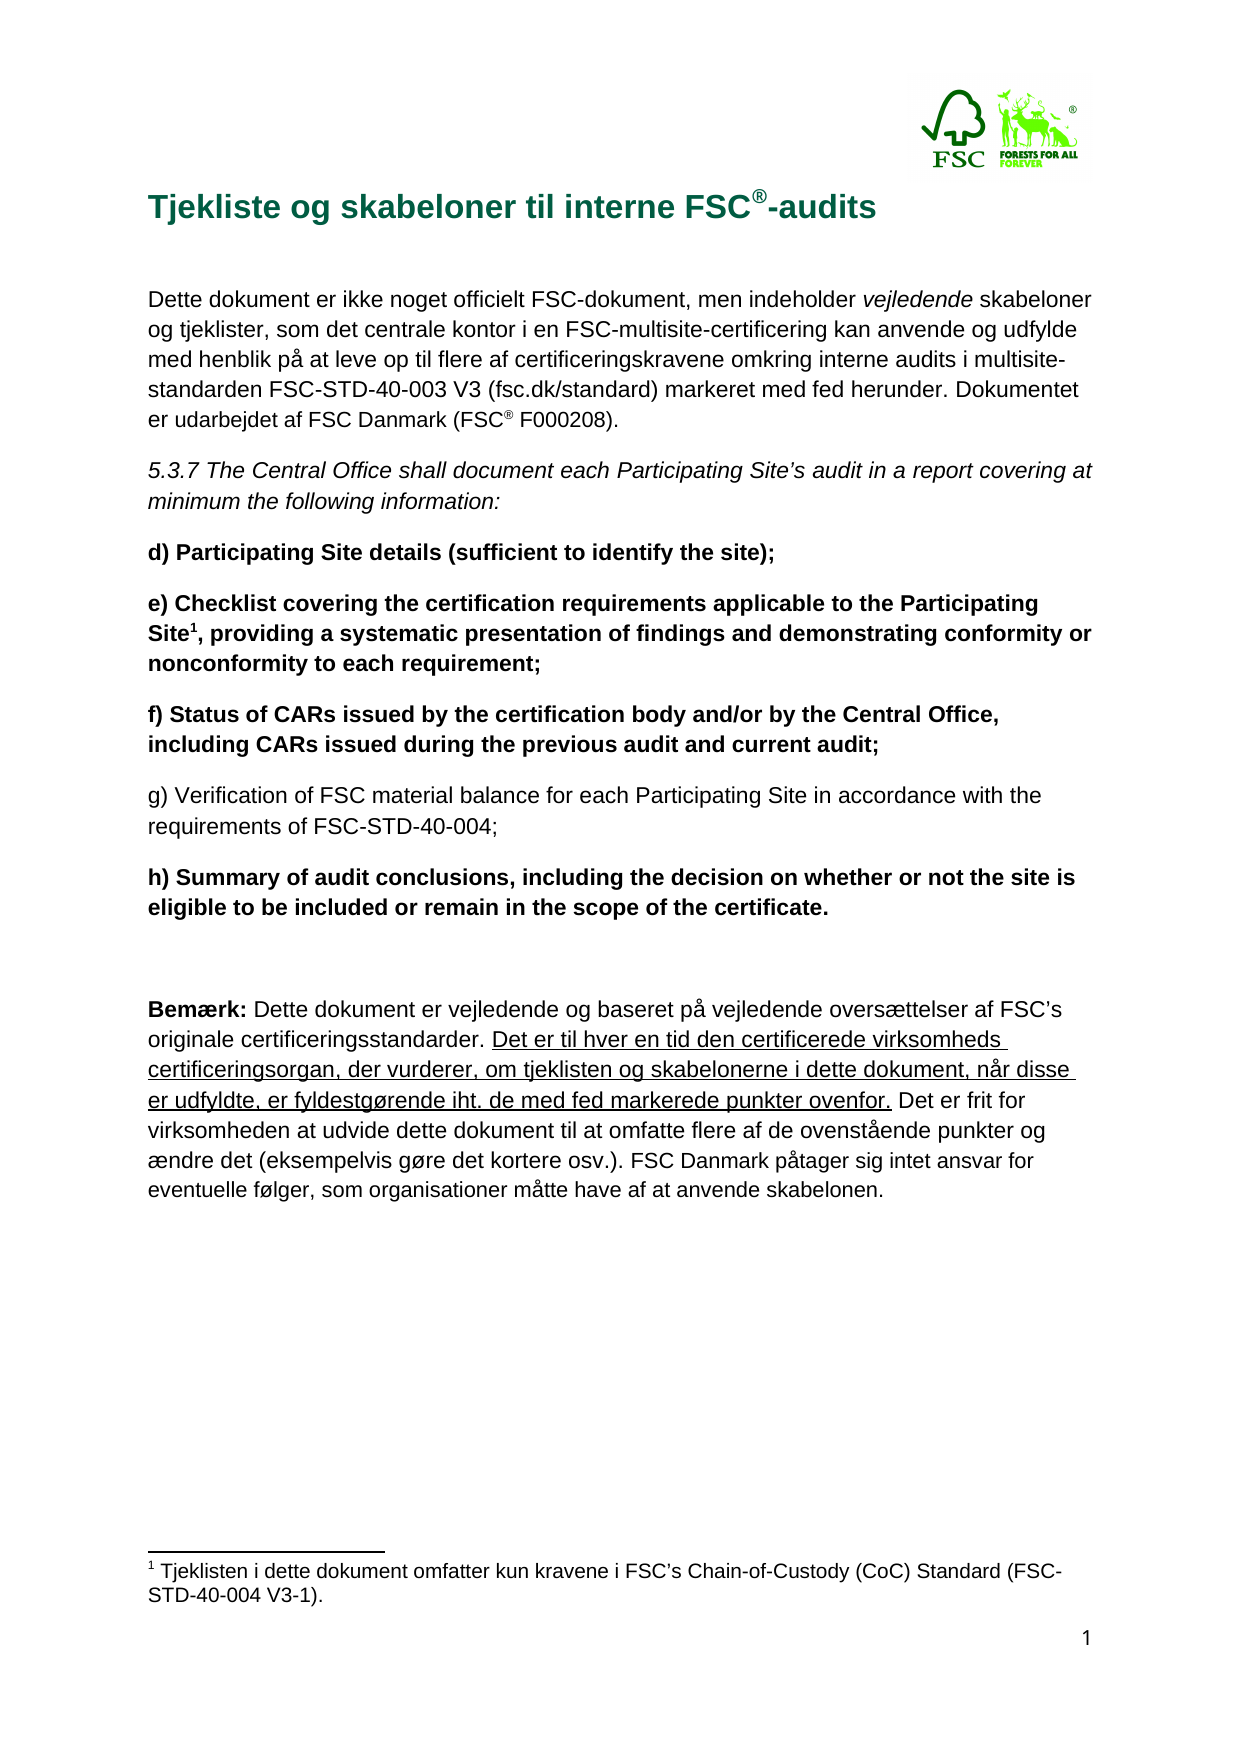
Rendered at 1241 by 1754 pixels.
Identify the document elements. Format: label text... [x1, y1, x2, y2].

subtitle Tjekliste og skabeloner til interne FSC®-audits [148, 182, 1093, 228]
text d) Participating Site details (sufficient to identify the site); [148, 539, 1093, 565]
text f) Status of CARs issued by the certification body and/or by the Central Office, including CARs issued during the previous audit and current audit; [148, 701, 1093, 758]
picture [906, 73, 1093, 183]
text 5.3.7 The Central Office shall document each Participating Site’s audit in a report covering at minimum the following information: [148, 457, 1093, 514]
text Bemærk: Dette dokument er vejledende og baseret på vejledende oversættelser af FSC’s originale certificeringsstandarder. Det er til hver en tid den certificerede virksomheds certificeringsorgan, der vurderer, om tjeklisten og skabelonerne i dette dokument, når disse er udfyldte, er fyldestgørende iht. de med fed markerede punkter ovenfor. Det er frit for virksomheden at udvide dette dokument til at omfatte flere af de ovenstående punkter og ændre det (eksempelvis gøre det kortere osv.). FSC Danmark påtager sig intet ansvar for eventuelle følger, som organisationer måtte have af at anvende skabelonen. [148, 996, 1093, 1202]
text e) Checklist covering the certification requirements applicable to the Participating Site, providing a systematic presentation of findings and demonstrating conformity or nonconformity to each requirement; [148, 590, 1093, 677]
text Dette dokument er ikke noget officielt FSC-dokument, men indeholder vejledende skabeloner og tjeklister, som det centrale kontor i en FSC-multisite-certificering kan anvende og udfylde med henblik på at leve op til flere af certificeringskravene omkring interne audits i multisite-standarden FSC-STD-40-003 V3 (fsc.dk/standard) markeret med fed herunder. Dokumentet er udarbejdet af FSC Danmark (FSC® F000208). [148, 286, 1093, 433]
text h) Summary of audit conclusions, including the decision on whether or not the site is eligible to be included or remain in the scope of the certificate. [148, 864, 1093, 920]
text g) Verification of FSC material balance for each Participating Site in accordance with the requirements of FSC-STD-40-004; [148, 782, 1093, 839]
